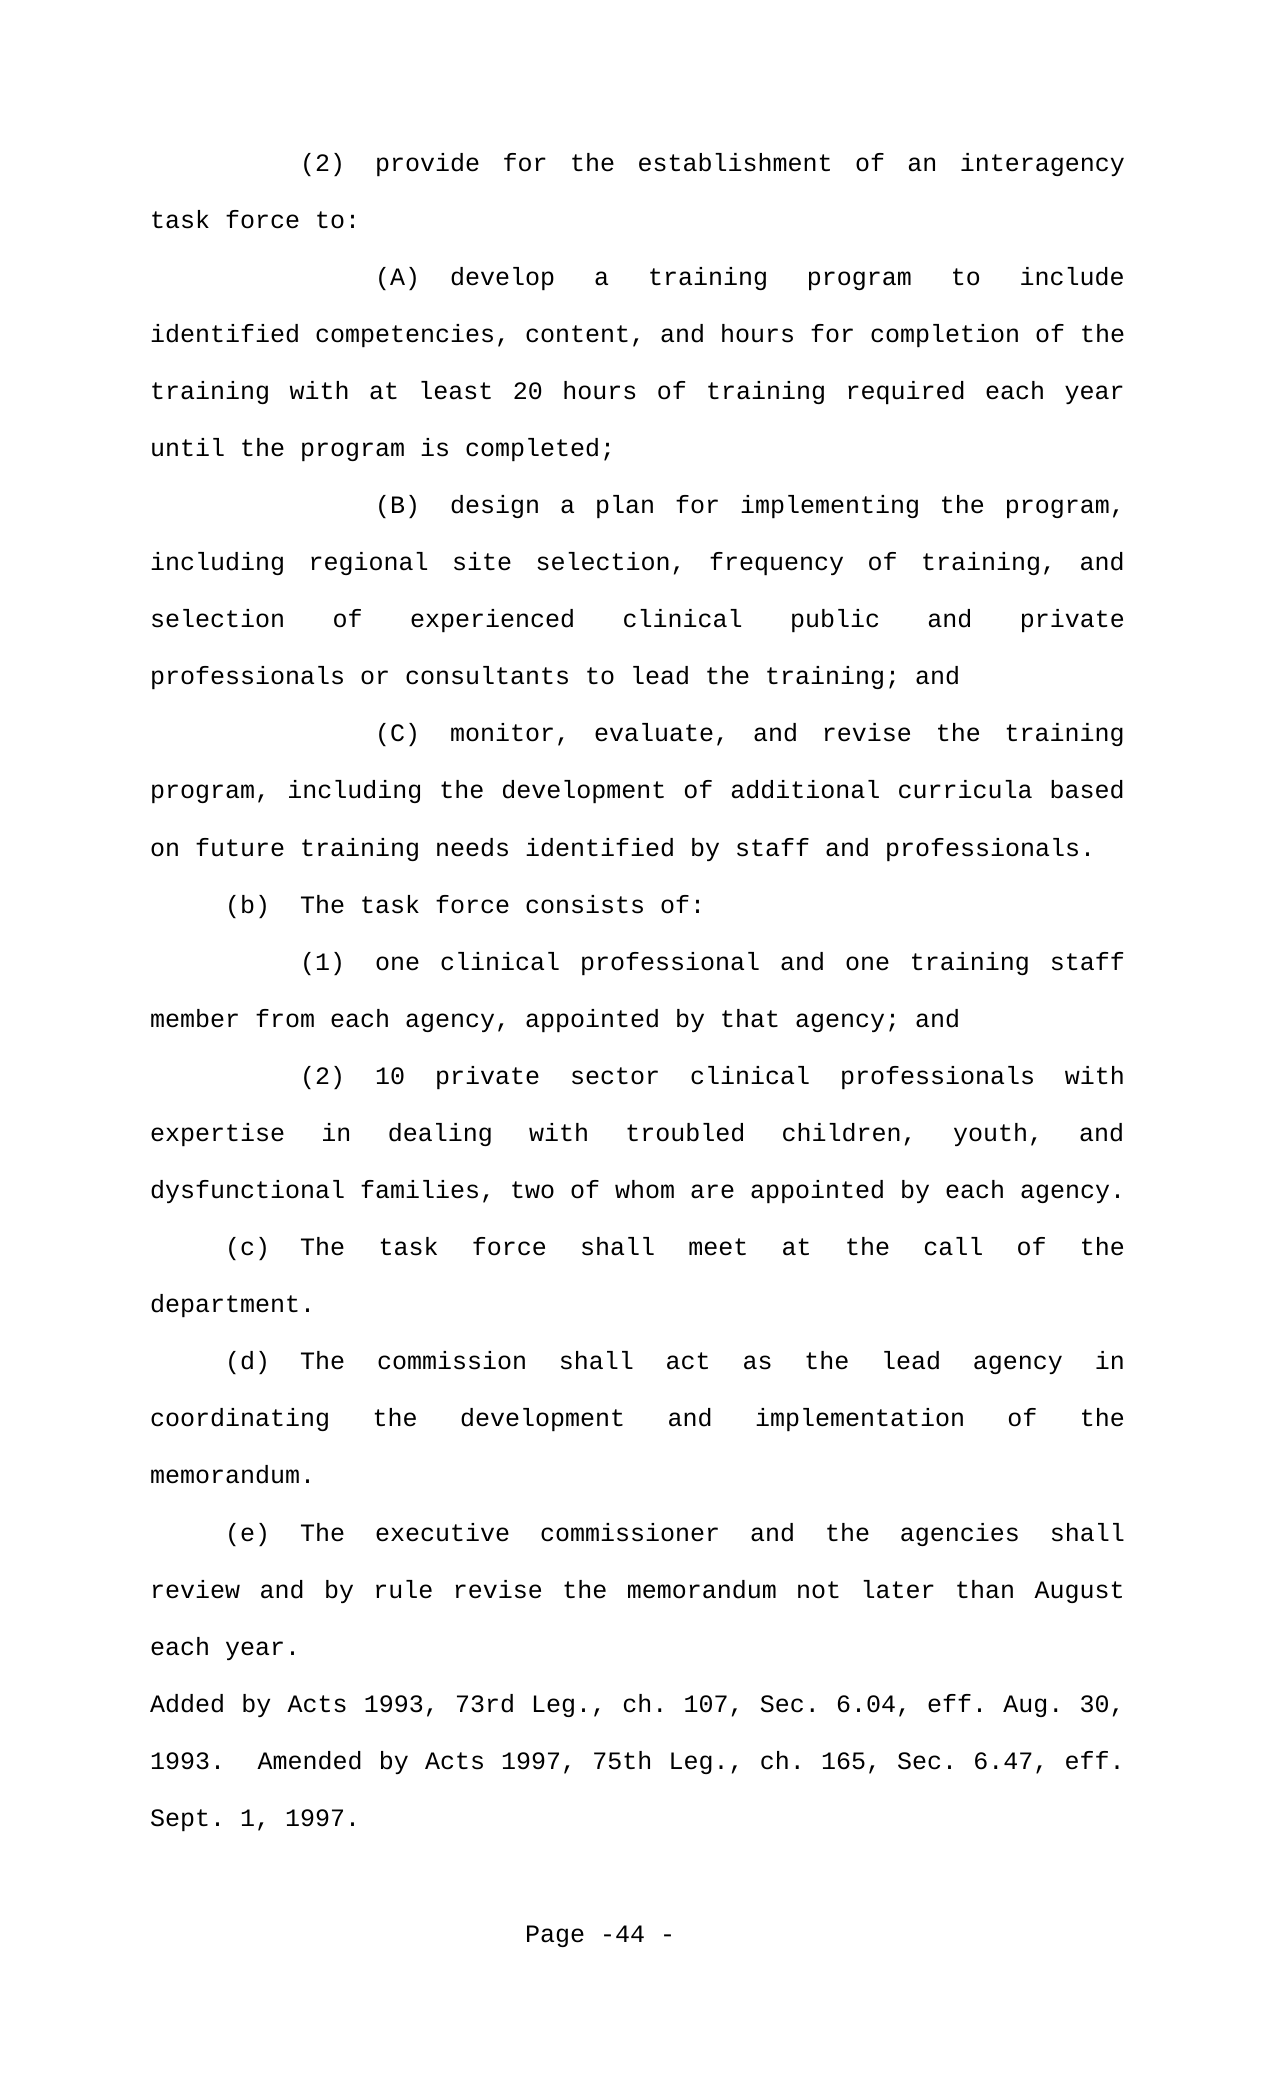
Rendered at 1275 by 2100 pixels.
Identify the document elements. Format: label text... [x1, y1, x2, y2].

text (1) one clinical professional and one training staff member from each agency, appointed by that agency; and [150, 949, 1125, 1035]
text (b) The task force consists of: [150, 892, 1125, 921]
text (c) The task force shall meet at the call of the department. [150, 1234, 1125, 1320]
text (2) provide for the establishment of an interagency task force to: [150, 150, 1125, 236]
text (C) monitor, evaluate, and revise the training program, including the development of additional curricula based on future training needs identified by staff and professionals. [150, 721, 1125, 863]
text (e) The executive commissioner and the agencies shall review and by rule revise the memorandum not later than August each year. [150, 1520, 1125, 1663]
text (2) 10 private sector clinical professionals with expertise in dealing with troubled children, youth, and dysfunctional families, two of whom are appointed by each agency. [150, 1063, 1125, 1206]
text (A) develop a training program to include identified competencies, content, and hours for completion of the training with at least 20 hours of training required each year until the program is completed; [150, 264, 1125, 464]
text (d) The commission shall act as the lead agency in coordinating the development and implementation of the memorandum. [150, 1349, 1125, 1491]
text Added by Acts 1993, 73rd Leg., ch. 107, Sec. 6.04, eff. Aug. 30, 1993. Amended by Acts 1997, 75th Leg., ch. 165, Sec. 6.47, eff. Sept. 1, 1997. [150, 1691, 1125, 1834]
text (B) design a plan for implementing the program, including regional site selection, frequency of training, and selection of experienced clinical public and private professionals or consultants to lead the training; and [150, 492, 1125, 692]
